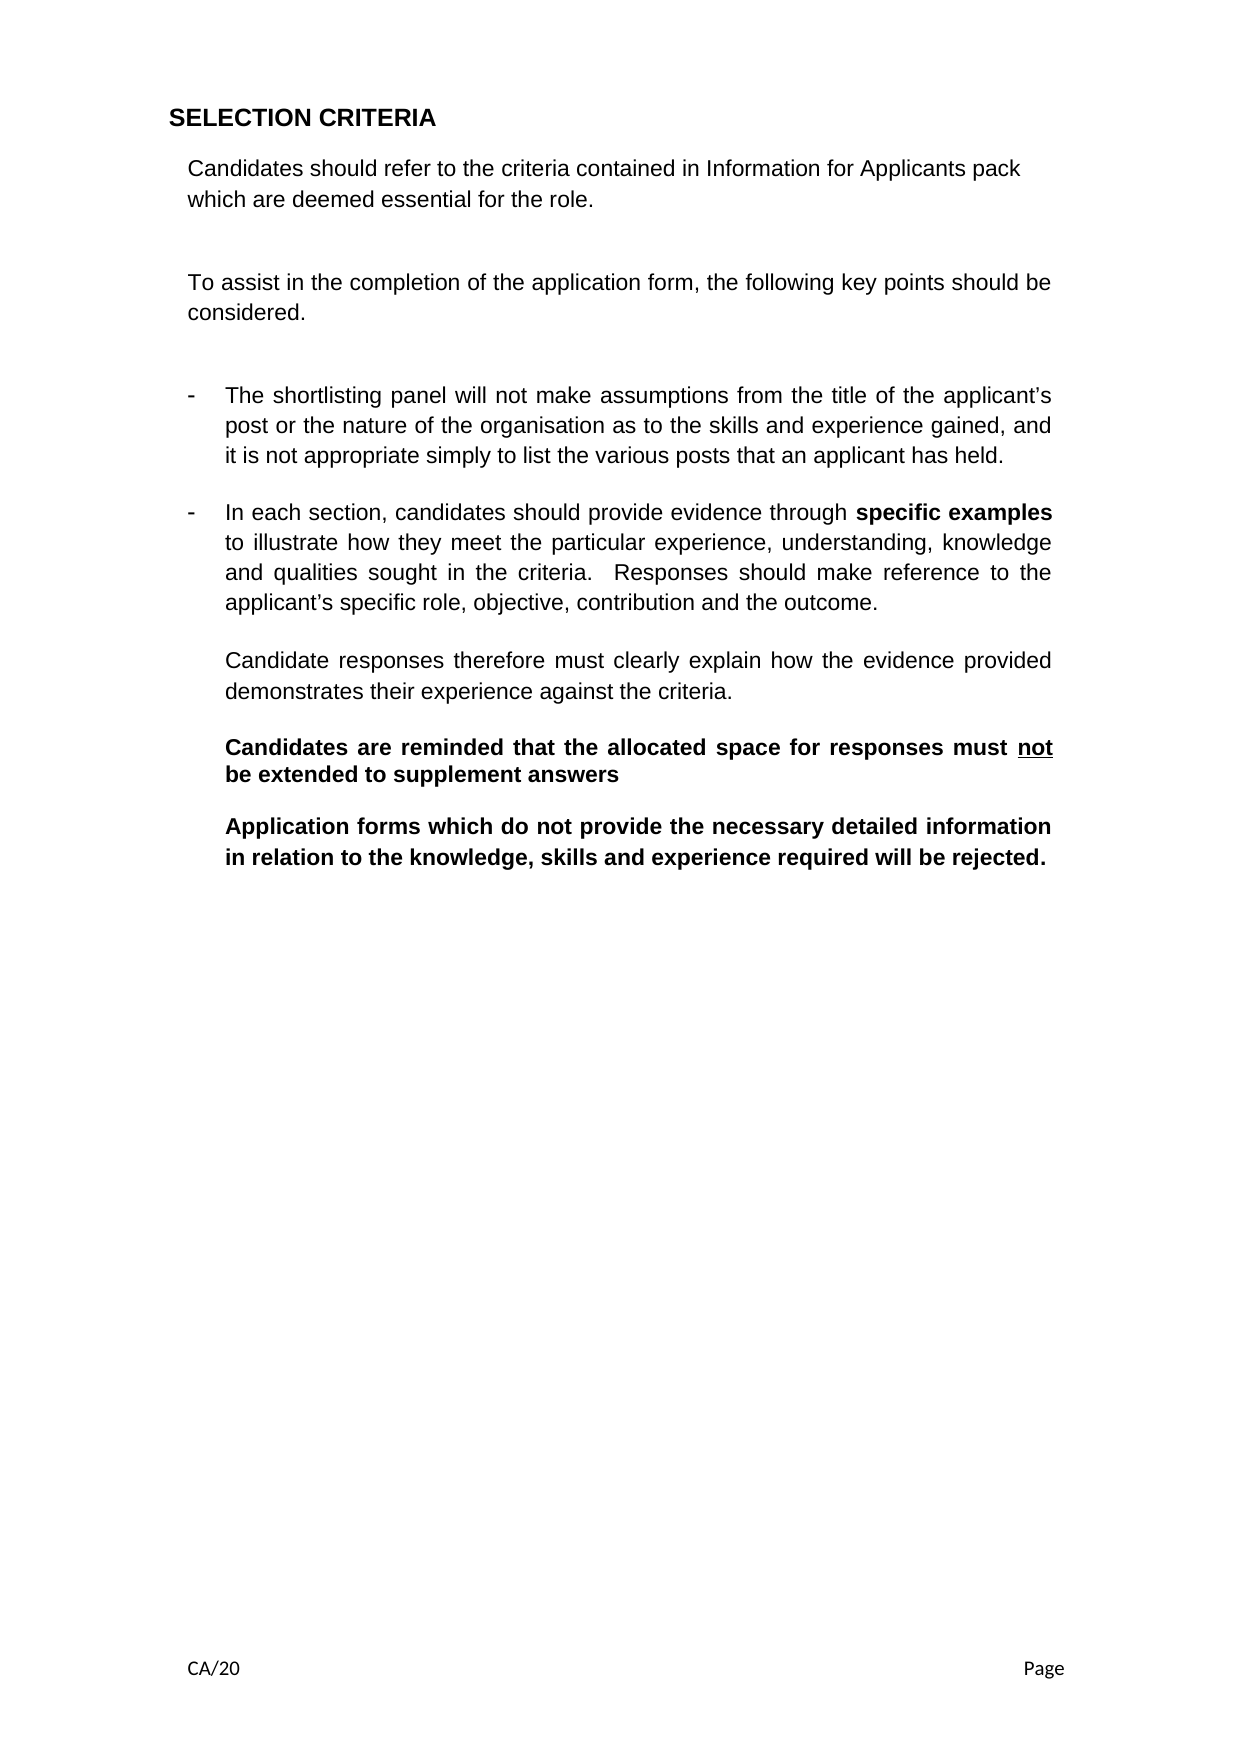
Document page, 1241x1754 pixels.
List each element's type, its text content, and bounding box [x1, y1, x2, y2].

text Candidates should refer to the criteria contained in Information for Applicants pack which are deemed essential for the role. [187, 155, 1053, 212]
text SELECTION CRITERIA [169, 103, 1053, 131]
list In each section, candidates should provide evidence through specific examples to illustrate how they meet the particular experience, understanding, knowledge and qualities sought in the criteria. Responses should make reference to the applicant’s specific role, objective, contribution and the outcome. [187, 498, 1053, 616]
text To assist in the completion of the application form, the following key points should be considered. [187, 268, 1053, 325]
text Candidates are reminded that the allocated space for responses must not be extended to supplement answers [225, 734, 1053, 787]
text Candidate responses therefore must clearly explain how the evidence provided demonstrates their experience against the criteria. [225, 647, 1053, 704]
text Application forms which do not provide the necessary detailed information in relation to the knowledge, skills and experience required will be rejected. [225, 813, 1053, 870]
list The shortlisting panel will not make assumptions from the title of the applicant’s post or the nature of the organisation as to the skills and experience gained, and it is not appropriate simply to list the various posts that an applicant has held. [187, 382, 1053, 468]
